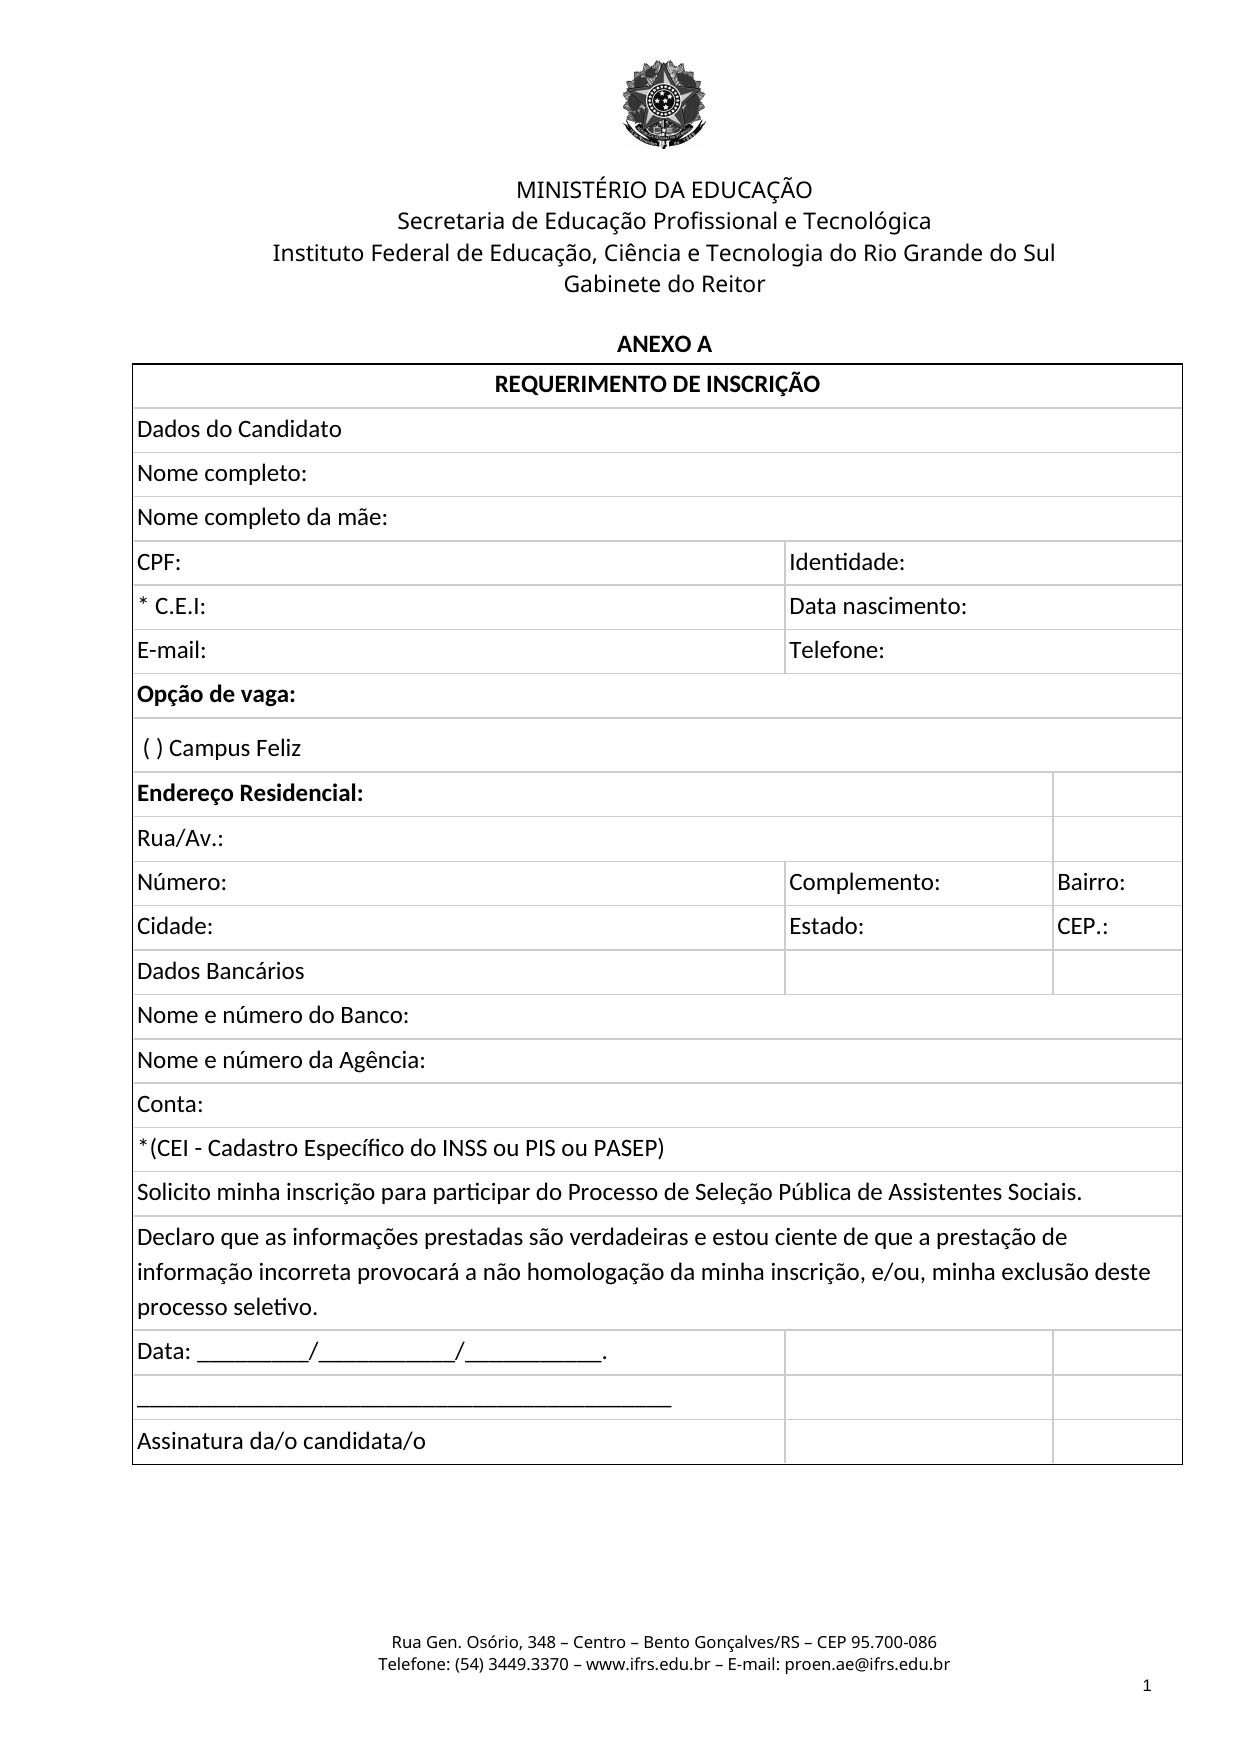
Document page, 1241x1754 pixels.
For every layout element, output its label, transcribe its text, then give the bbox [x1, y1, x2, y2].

table_cell ( ) Campus Feliz [133, 718, 1182, 771]
table_cell E-mail: [133, 630, 784, 673]
table_cell * C.E.I: [133, 585, 784, 628]
table_cell ___________________________________________ [133, 1375, 784, 1419]
table_cell Cidade: [133, 906, 784, 949]
table_cell [1054, 817, 1182, 861]
text ANEXO A [177, 328, 1152, 358]
table_cell CEP.: [1054, 906, 1182, 949]
table_cell [1054, 1420, 1182, 1463]
table_cell Data: _________/___________/___________. [133, 1330, 784, 1374]
table_cell Telefone: [786, 630, 1182, 673]
table_cell Estado: [786, 906, 1052, 949]
table_cell Dados Bancários [133, 950, 784, 994]
picture [622, 60, 706, 149]
table_cell Opção de vaga: [133, 674, 1182, 717]
table_cell [786, 1331, 1052, 1374]
table_cell Número: [133, 862, 784, 905]
table_cell *(CEI - Cadastro Específico do INSS ou PIS ou PASEP) [133, 1128, 1182, 1171]
table_cell Declaro que as informações prestadas são verdadeiras e estou ciente de que a prestação de informação incorreta provocará a não homologação da minha inscrição, e/ou, minha exclusão deste processo seletivo. [133, 1216, 1182, 1329]
table_cell Rua/Av.: [133, 817, 1052, 861]
table_cell [786, 1420, 1052, 1463]
table_cell Nome e número da Agência: [133, 1039, 1182, 1082]
table_cell Endereço Residencial: [133, 772, 1052, 816]
table_cell Solicito minha inscrição para participar do Processo de Seleção Pública de Assistentes Sociais. [133, 1172, 1182, 1215]
table_cell [1054, 1331, 1182, 1374]
table_cell Dados do Candidato [133, 408, 1182, 451]
table_cell [786, 951, 1052, 994]
table_cell CPF: [133, 541, 784, 584]
table_cell Nome completo: [133, 453, 1182, 496]
table_cell Nome completo da mãe: [133, 497, 1182, 540]
table_cell Identidade: [786, 542, 1182, 584]
table_cell Bairro: [1054, 862, 1182, 905]
table_cell Assinatura da/o candidata/o [133, 1420, 784, 1463]
table_cell Conta: [133, 1083, 1182, 1127]
table_header REQUERIMENTO DE INSCRIÇÃO [133, 365, 1182, 407]
table_cell [786, 1376, 1052, 1419]
table_cell Data nascimento: [786, 586, 1182, 628]
table_cell [1054, 1376, 1182, 1419]
table_cell Nome e número do Banco: [133, 995, 1182, 1038]
table_cell Complemento: [786, 862, 1052, 905]
table_cell [1054, 773, 1182, 816]
table_cell [1054, 951, 1182, 994]
